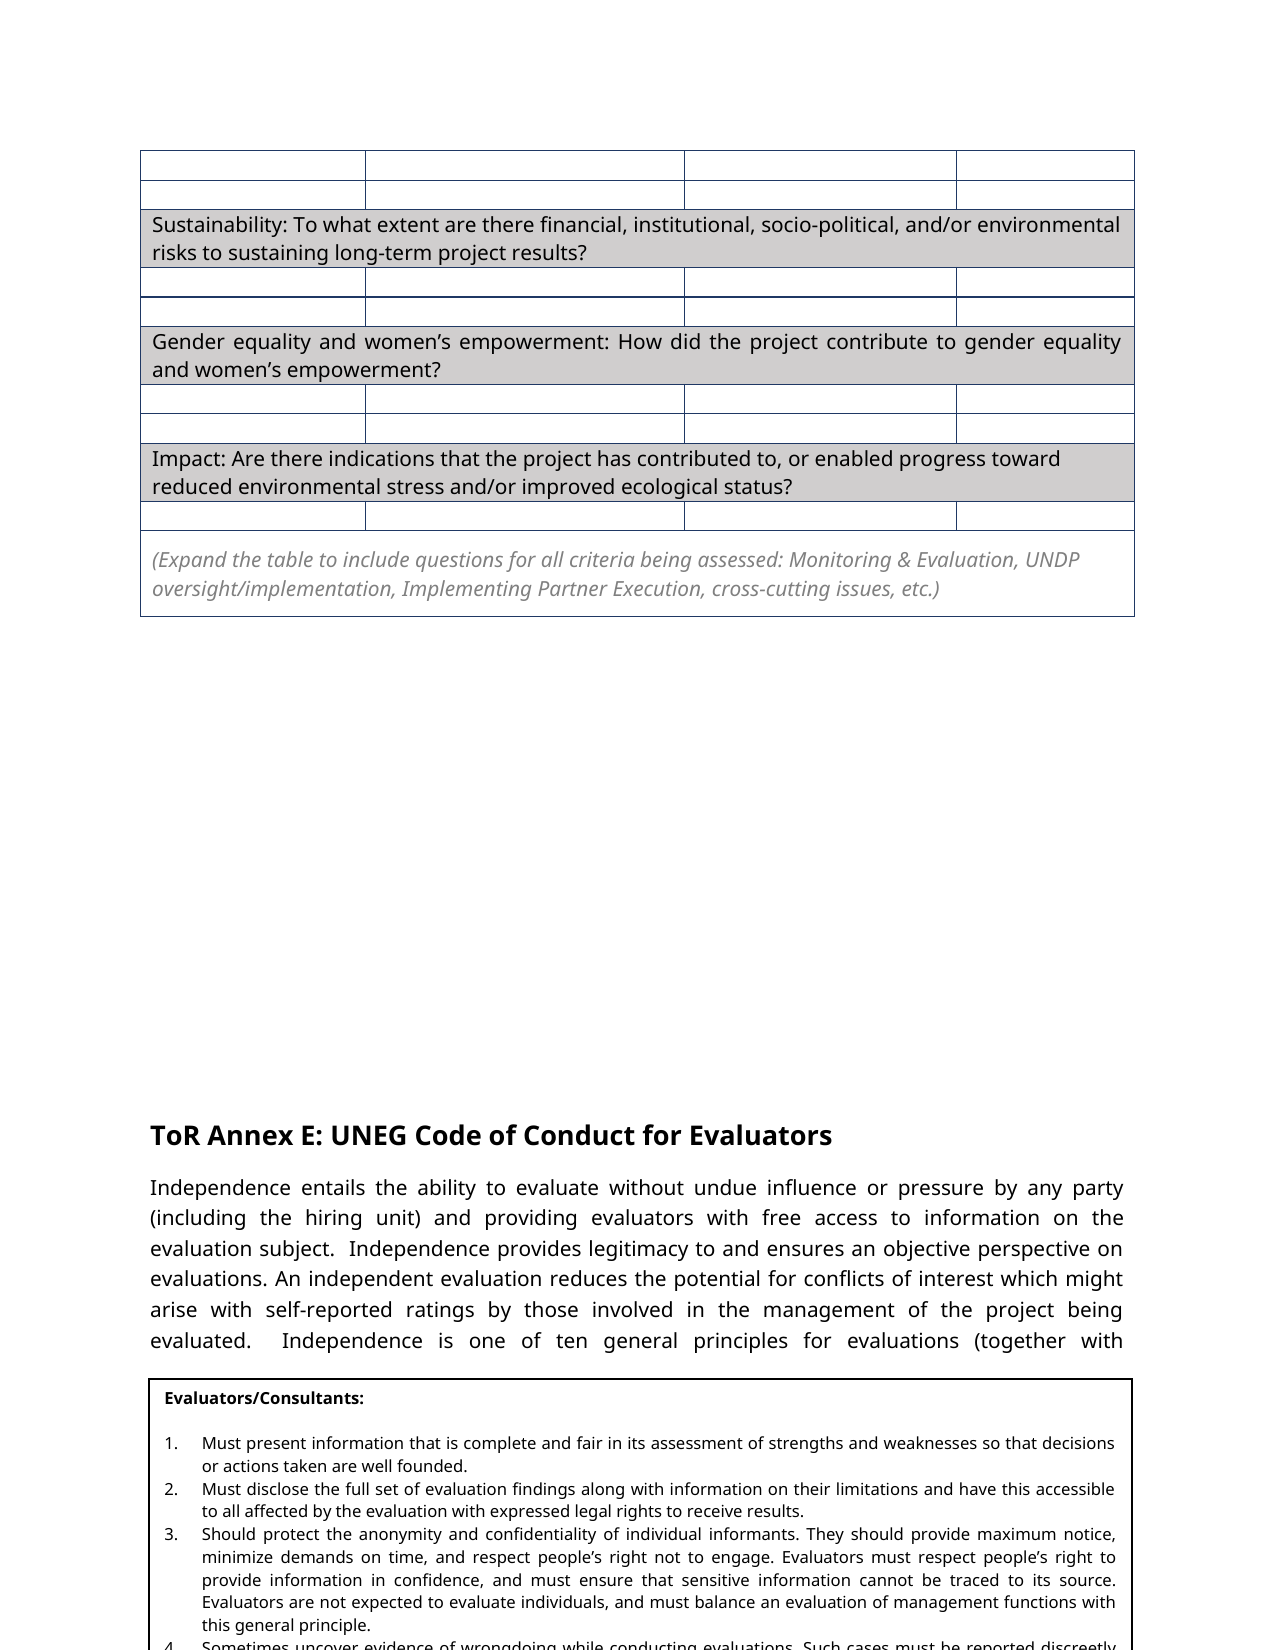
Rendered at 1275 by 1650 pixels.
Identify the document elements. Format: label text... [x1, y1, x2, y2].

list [150, 1173, 1125, 1354]
table_cell [366, 268, 684, 296]
table_cell [957, 268, 1134, 296]
table_cell [366, 414, 684, 443]
table_cell [685, 385, 956, 413]
table_cell [957, 298, 1134, 326]
table_cell [366, 385, 684, 413]
table_cell [141, 385, 365, 413]
table_cell [957, 502, 1134, 530]
table_cell [141, 181, 365, 209]
table_cell [685, 298, 956, 326]
table_cell Sustainability: To what extent are there financial, institutional, socio-political, and/or environmental risks to sustaining long-term project results? [141, 210, 1134, 267]
table_cell [141, 268, 365, 296]
table_cell [957, 151, 1134, 179]
table_cell [366, 298, 684, 326]
table_cell [685, 268, 956, 296]
table_cell [366, 151, 684, 179]
table_cell [685, 181, 956, 209]
table_cell Impact: Are there indications that the project has contributed to, or enabled progress toward reduced environmental stress and/or improved ecological status? [141, 444, 1134, 501]
table_cell (Expand the table to include questions for all criteria being assessed: Monitoring & Evaluation, UNDP oversight/implementation, Implementing Partner Execution, cross-cutting issues, etc.) [141, 531, 1134, 616]
table_cell [685, 414, 956, 443]
table_cell Gender equality and women’s empowerment: How did the project contribute to gender equality and women’s empowerment? [141, 327, 1134, 384]
table_cell [685, 502, 956, 530]
table_cell [141, 414, 365, 443]
table_cell [141, 151, 365, 179]
table_cell [141, 298, 365, 326]
table_cell [685, 151, 956, 179]
table_cell [957, 414, 1134, 443]
table_cell [957, 385, 1134, 413]
table_cell [957, 181, 1134, 209]
table_cell [141, 502, 365, 530]
text ToR Annex E: UNEG Code of Conduct for Evaluators [150, 1116, 1125, 1153]
table_cell [366, 181, 684, 209]
table_cell [366, 502, 684, 530]
